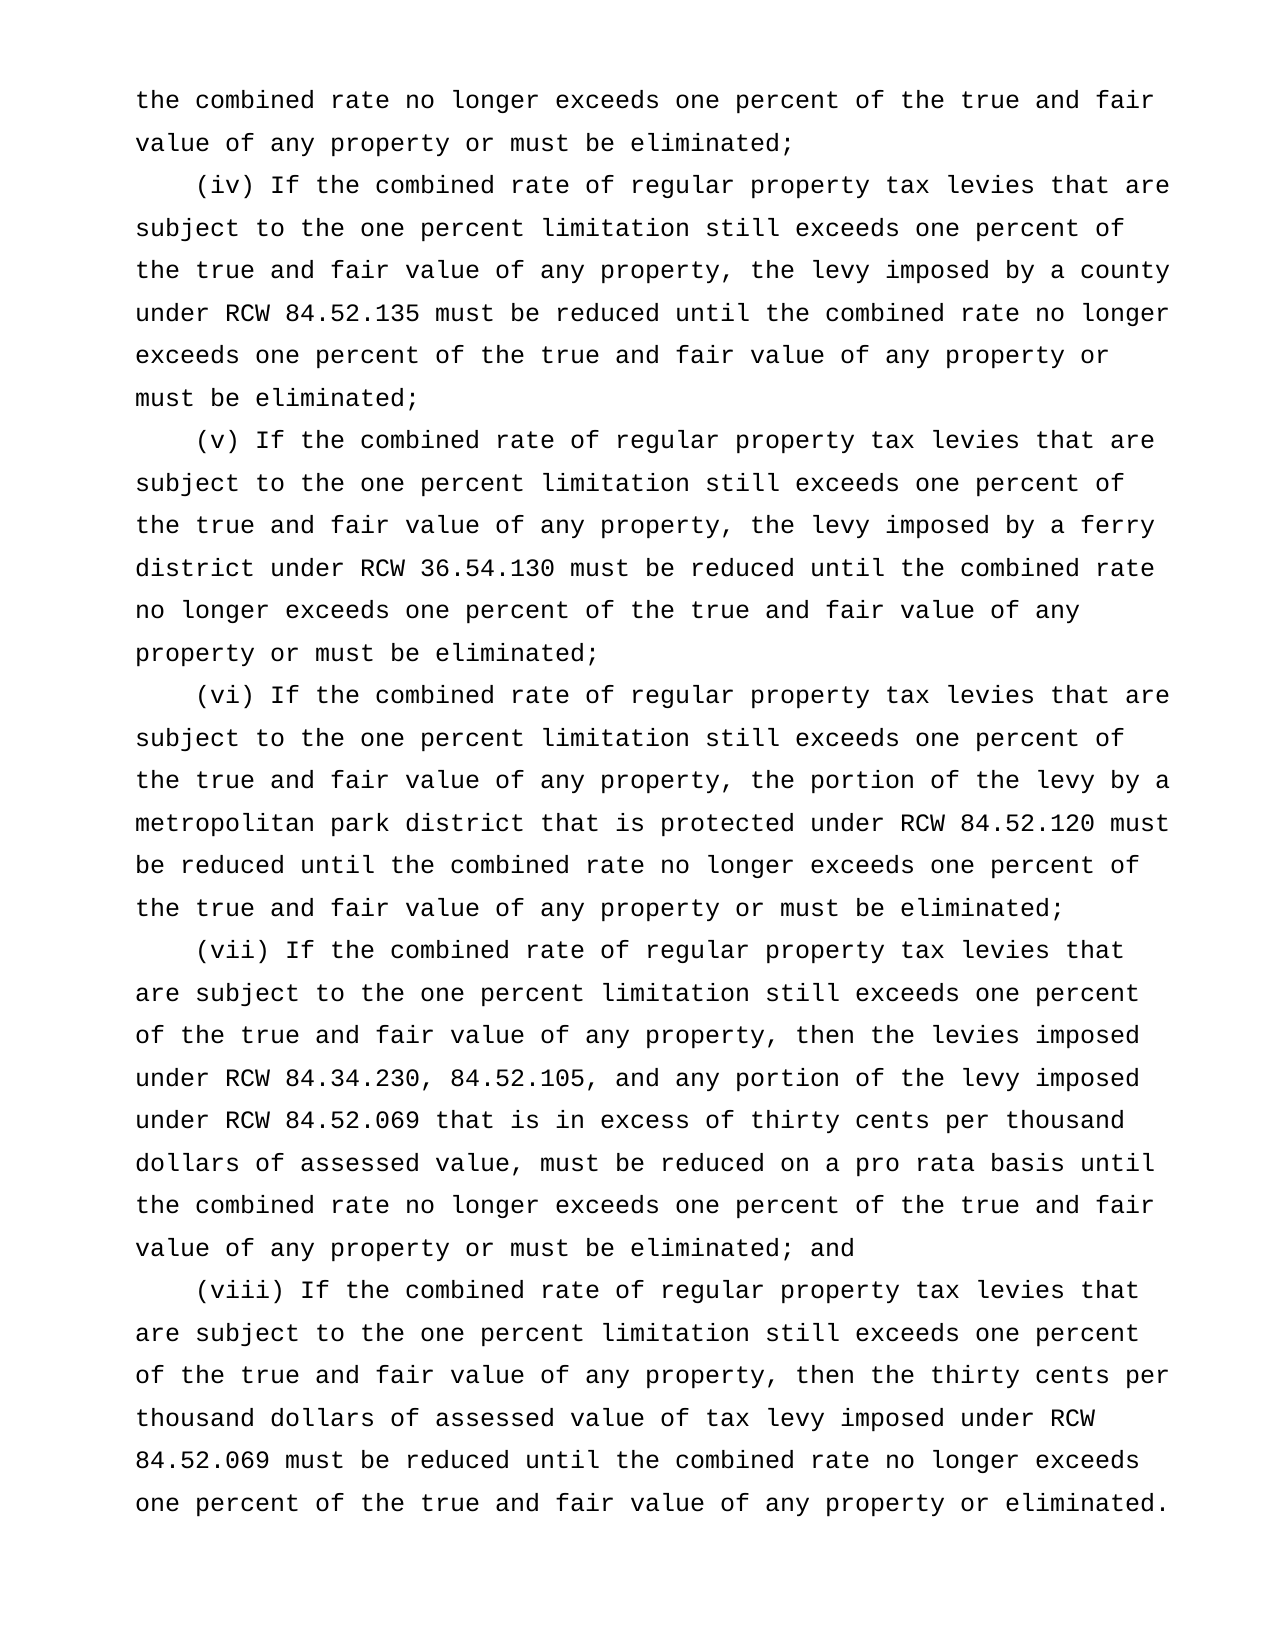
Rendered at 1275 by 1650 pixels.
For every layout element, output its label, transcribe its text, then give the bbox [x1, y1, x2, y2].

text (iv) If the combined rate of regular property tax levies that are subject to the one percent limitation still exceeds one percent of the true and fair value of any property, the levy imposed by a county under RCW 84.52.135 must be reduced until the combined rate no longer exceeds one percent of the true and fair value of any property or must be eliminated; [135, 160, 1170, 415]
text (v) If the combined rate of regular property tax levies that are subject to the one percent limitation still exceeds one percent of the true and fair value of any property, the levy imposed by a ferry district under RCW 36.54.130 must be reduced until the combined rate no longer exceeds one percent of the true and fair value of any property or must be eliminated; [135, 415, 1170, 670]
text (vi) If the combined rate of regular property tax levies that are subject to the one percent limitation still exceeds one percent of the true and fair value of any property, the portion of the levy by a metropolitan park district that is protected under RCW 84.52.120 must be reduced until the combined rate no longer exceeds one percent of the true and fair value of any property or must be eliminated; [135, 670, 1170, 925]
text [135, 75, 1170, 160]
text (viii) If the combined rate of regular property tax levies that are subject to the one percent limitation still exceeds one percent of the true and fair value of any property, then the thirty cents per thousand dollars of assessed value of tax levy imposed under RCW 84.52.069 must be reduced until the combined rate no longer exceeds one percent of the true and fair value of any property or eliminated. [135, 1265, 1170, 1520]
text (vii) If the combined rate of regular property tax levies that are subject to the one percent limitation still exceeds one percent of the true and fair value of any property, then the levies imposed under RCW 84.34.230, 84.52.105, and any portion of the levy imposed under RCW 84.52.069 that is in excess of thirty cents per thousand dollars of assessed value, must be reduced on a pro rata basis until the combined rate no longer exceeds one percent of the true and fair value of any property or must be eliminated; and [135, 925, 1170, 1265]
